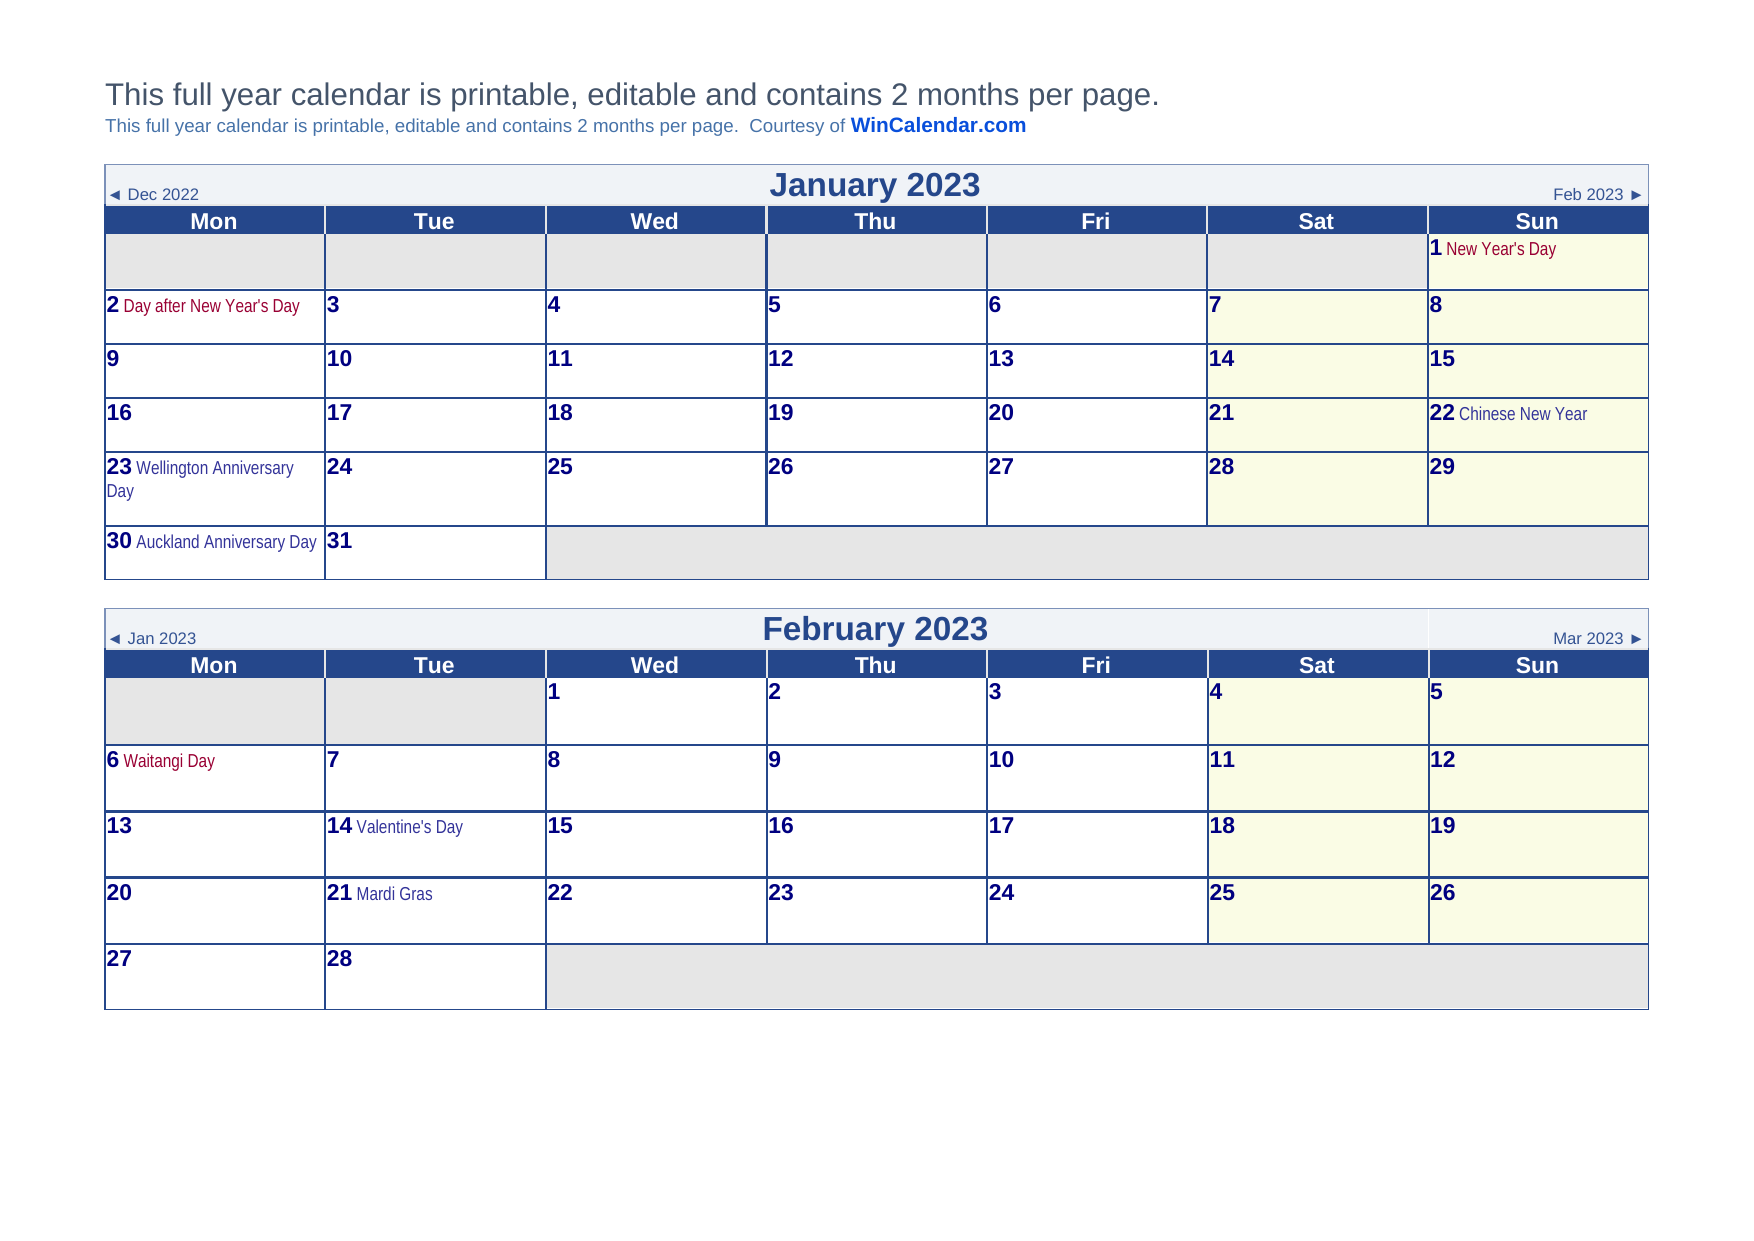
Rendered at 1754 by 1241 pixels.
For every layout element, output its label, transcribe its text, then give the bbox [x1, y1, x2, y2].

table_cell Tue [326, 650, 545, 678]
table_cell Wed [547, 206, 765, 234]
table_header January 2023 [325, 165, 1428, 204]
table_cell 5 [1430, 678, 1648, 744]
table_cell 22 [547, 879, 766, 942]
table_cell [106, 678, 324, 744]
table_cell 26 [768, 453, 986, 525]
table_cell 7 [1208, 291, 1427, 343]
table_cell Fri [988, 206, 1206, 234]
table_cell 20 [988, 399, 1206, 451]
table_cell 8 [1429, 291, 1648, 343]
table_header Feb 2023 ► [1428, 165, 1648, 204]
table_cell 2 [768, 678, 986, 744]
table_cell [547, 945, 1648, 1008]
table_cell 18 [547, 399, 765, 451]
table_cell 21 Mardi Gras [326, 879, 545, 942]
table_cell 1 New Year's Day [1429, 234, 1648, 288]
table_header February 2023 [325, 609, 1428, 648]
table_cell 11 [1209, 746, 1428, 810]
table_cell 3 [326, 291, 545, 343]
table_cell 21 [1208, 399, 1427, 451]
table_cell 1 [547, 678, 766, 744]
table_cell 19 [1430, 813, 1648, 876]
table_cell 14 Valentine's Day [326, 813, 545, 876]
table_cell 17 [988, 813, 1207, 876]
table_cell Mon [106, 650, 324, 678]
table_cell 26 [1430, 879, 1648, 942]
table_cell 6 Waitangi Day [106, 746, 324, 810]
table_cell 25 [1209, 879, 1428, 942]
table_cell 5 [768, 291, 986, 343]
table_cell [547, 527, 1648, 579]
table_cell Wed [547, 650, 766, 678]
table_cell 8 [547, 746, 766, 810]
table_cell [326, 678, 545, 744]
table_header Mar 2023 ► [1429, 609, 1648, 648]
table_cell 28 [1208, 453, 1427, 525]
table_cell 10 [326, 345, 545, 397]
table_cell 29 [1429, 453, 1648, 525]
table_cell 4 [1209, 678, 1428, 744]
table_cell Sun [1430, 650, 1648, 678]
table_cell 28 [326, 945, 545, 1008]
table_cell 17 [326, 399, 545, 451]
table_cell 25 [547, 453, 765, 525]
table_cell 9 [106, 345, 324, 397]
text This full year calendar is printable, editable and contains 2 months per page. This full year calendar is printable, editable and contains 2 months per page. Courtesy of WinCalendar.com [105, 76, 1649, 164]
table_cell 16 [106, 399, 324, 451]
table_cell 22 Chinese New Year [1429, 399, 1648, 451]
table_cell Mon [106, 206, 324, 234]
table_cell 24 [326, 453, 545, 525]
table_cell Thu [768, 206, 986, 234]
table_cell Tue [326, 206, 545, 234]
table_cell 16 [768, 813, 986, 876]
table_cell [1208, 234, 1427, 288]
table_cell 19 [768, 399, 986, 451]
table_cell Sun [1429, 206, 1648, 234]
table_cell Sat [1208, 206, 1427, 234]
table_cell [768, 234, 986, 288]
table_cell 13 [988, 345, 1206, 397]
table_cell Fri [988, 650, 1207, 678]
table_cell 23 Wellington Anniversary Day [106, 453, 324, 525]
table_cell [988, 234, 1206, 288]
table_cell 4 [547, 291, 765, 343]
table_cell 15 [547, 813, 766, 876]
table_cell 2 Day after New Year's Day [106, 291, 324, 343]
table_cell Thu [768, 650, 986, 678]
table_cell 23 [768, 879, 986, 942]
table_cell [106, 234, 324, 288]
table_cell 14 [1208, 345, 1427, 397]
table_cell 9 [768, 746, 986, 810]
table_cell 24 [988, 879, 1207, 942]
table_cell 20 [106, 879, 324, 942]
table_cell 7 [326, 746, 545, 810]
table_cell 31 [326, 527, 545, 579]
table_cell 27 [106, 945, 324, 1008]
table_cell 12 [1430, 746, 1648, 810]
table_header ◄ Dec 2022 [106, 165, 325, 204]
table_cell 11 [547, 345, 765, 397]
table_cell Sat [1209, 650, 1428, 678]
table_cell 18 [1209, 813, 1428, 876]
table_cell 30 Auckland Anniversary Day [106, 527, 324, 579]
table_cell 12 [768, 345, 986, 397]
table_cell 10 [988, 746, 1207, 810]
table_cell 27 [988, 453, 1206, 525]
table_cell 3 [988, 678, 1207, 744]
table_cell 15 [1429, 345, 1648, 397]
table_cell [547, 234, 765, 288]
table_cell 13 [106, 813, 324, 876]
table_cell 6 [988, 291, 1206, 343]
table_cell [326, 234, 545, 288]
table_header ◄ Jan 2023 [106, 609, 325, 648]
